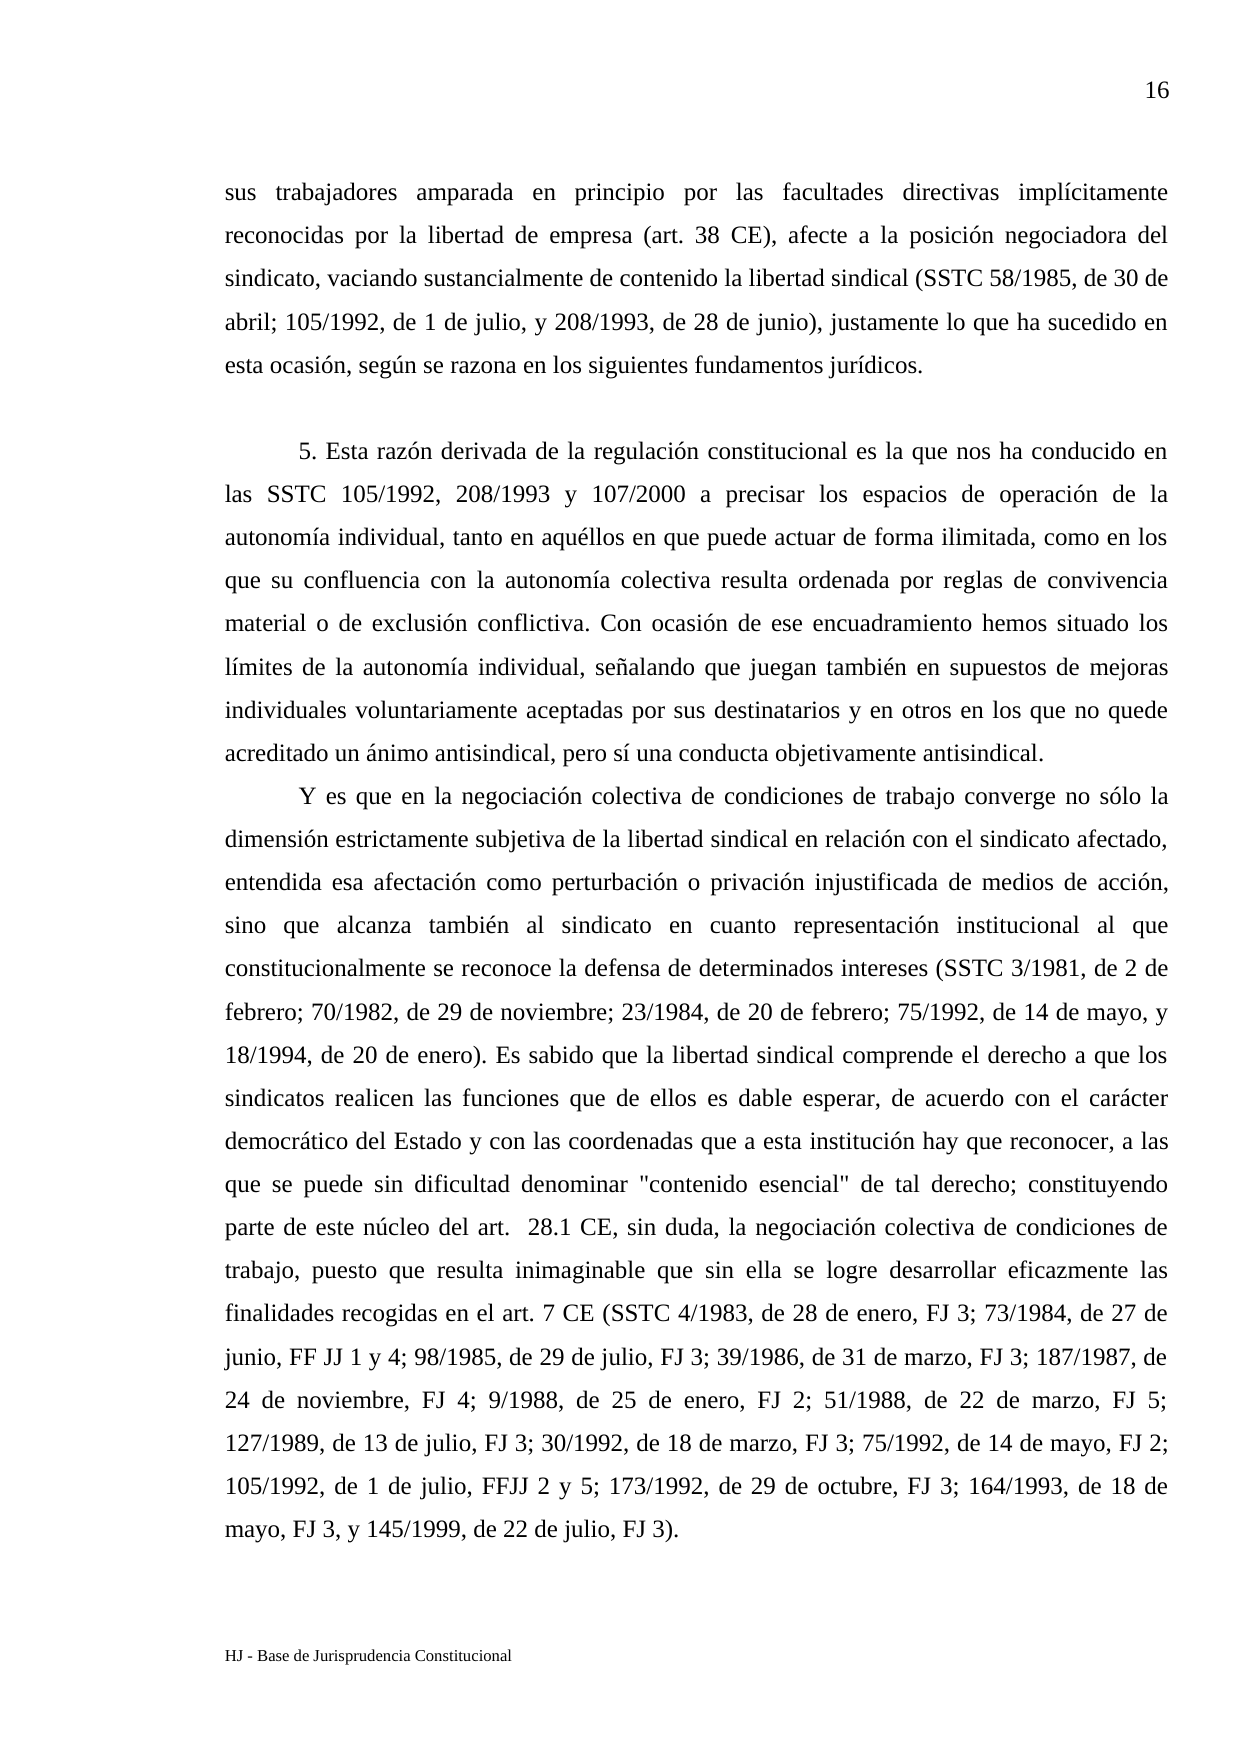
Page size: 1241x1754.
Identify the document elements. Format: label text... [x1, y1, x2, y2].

text Y es que en la negociación colectiva de condiciones de trabajo converge no sólo la dimensión estrictamente subjetiva de la libertad sindical en relación con el sindicato afectado, entendida esa afectación como perturbación o privación injustificada de medios de acción, sino que alcanza también al sindicato en cuanto representación institucional al que constitucionalmente se reconoce la defensa de determinados intereses (SSTC 3/1981, de 2 de febrero; 70/1982, de 29 de noviembre; 23/1984, de 20 de febrero; 75/1992, de 14 de mayo, y 18/1994, de 20 de enero). Es sabido que la libertad sindical comprende el derecho a que los sindicatos realicen las funciones que de ellos es dable esperar, de acuerdo con el carácter democrático del Estado y con las coordenadas que a esta institución hay que reconocer, a las que se puede sin dificultad denominar "contenido esencial" de tal derecho; constituyendo parte de este núcleo del art. 28.1 CE, sin duda, la negociación colectiva de condiciones de trabajo, puesto que resulta inimaginable que sin ella se logre desarrollar eficazmente las finalidades recogidas en el art. 7 CE (SSTC 4/1983, de 28 de enero, FJ 3; 73/1984, de 27 de junio, FF JJ 1 y 4; 98/1985, de 29 de julio, FJ 3; 39/1986, de 31 de marzo, FJ 3; 187/1987, de 24 de noviembre, FJ 4; 9/1988, de 25 de enero, FJ 2; 51/1988, de 22 de marzo, FJ 5; 127/1989, de 13 de julio, FJ 3; 30/1992, de 18 de marzo, FJ 3; 75/1992, de 14 de mayo, FJ 2; 105/1992, de 1 de julio, FFJJ 2 y 5; 173/1992, de 29 de octubre, FJ 3; 164/1993, de 18 de mayo, FJ 3, y 145/1999, de 22 de julio, FJ 3). [224, 781, 1169, 1543]
text 5. Esta razón derivada de la regulación constitucional es la que nos ha conducido en las SSTC 105/1992, 208/1993 y 107/2000 a precisar los espacios de operación de la autonomía individual, tanto en aquéllos en que puede actuar de forma ilimitada, como en los que su confluencia con la autonomía colectiva resulta ordenada por reglas de convivencia material o de exclusión conflictiva. Con ocasión de ese encuadramiento hemos situado los límites de la autonomía individual, señalando que juegan también en supuestos de mejoras individuales voluntariamente aceptadas por sus destinatarios y en otros en los que no quede acreditado un ánimo antisindical, pero sí una conducta objetivamente antisindical. [224, 436, 1169, 767]
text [224, 177, 1169, 378]
